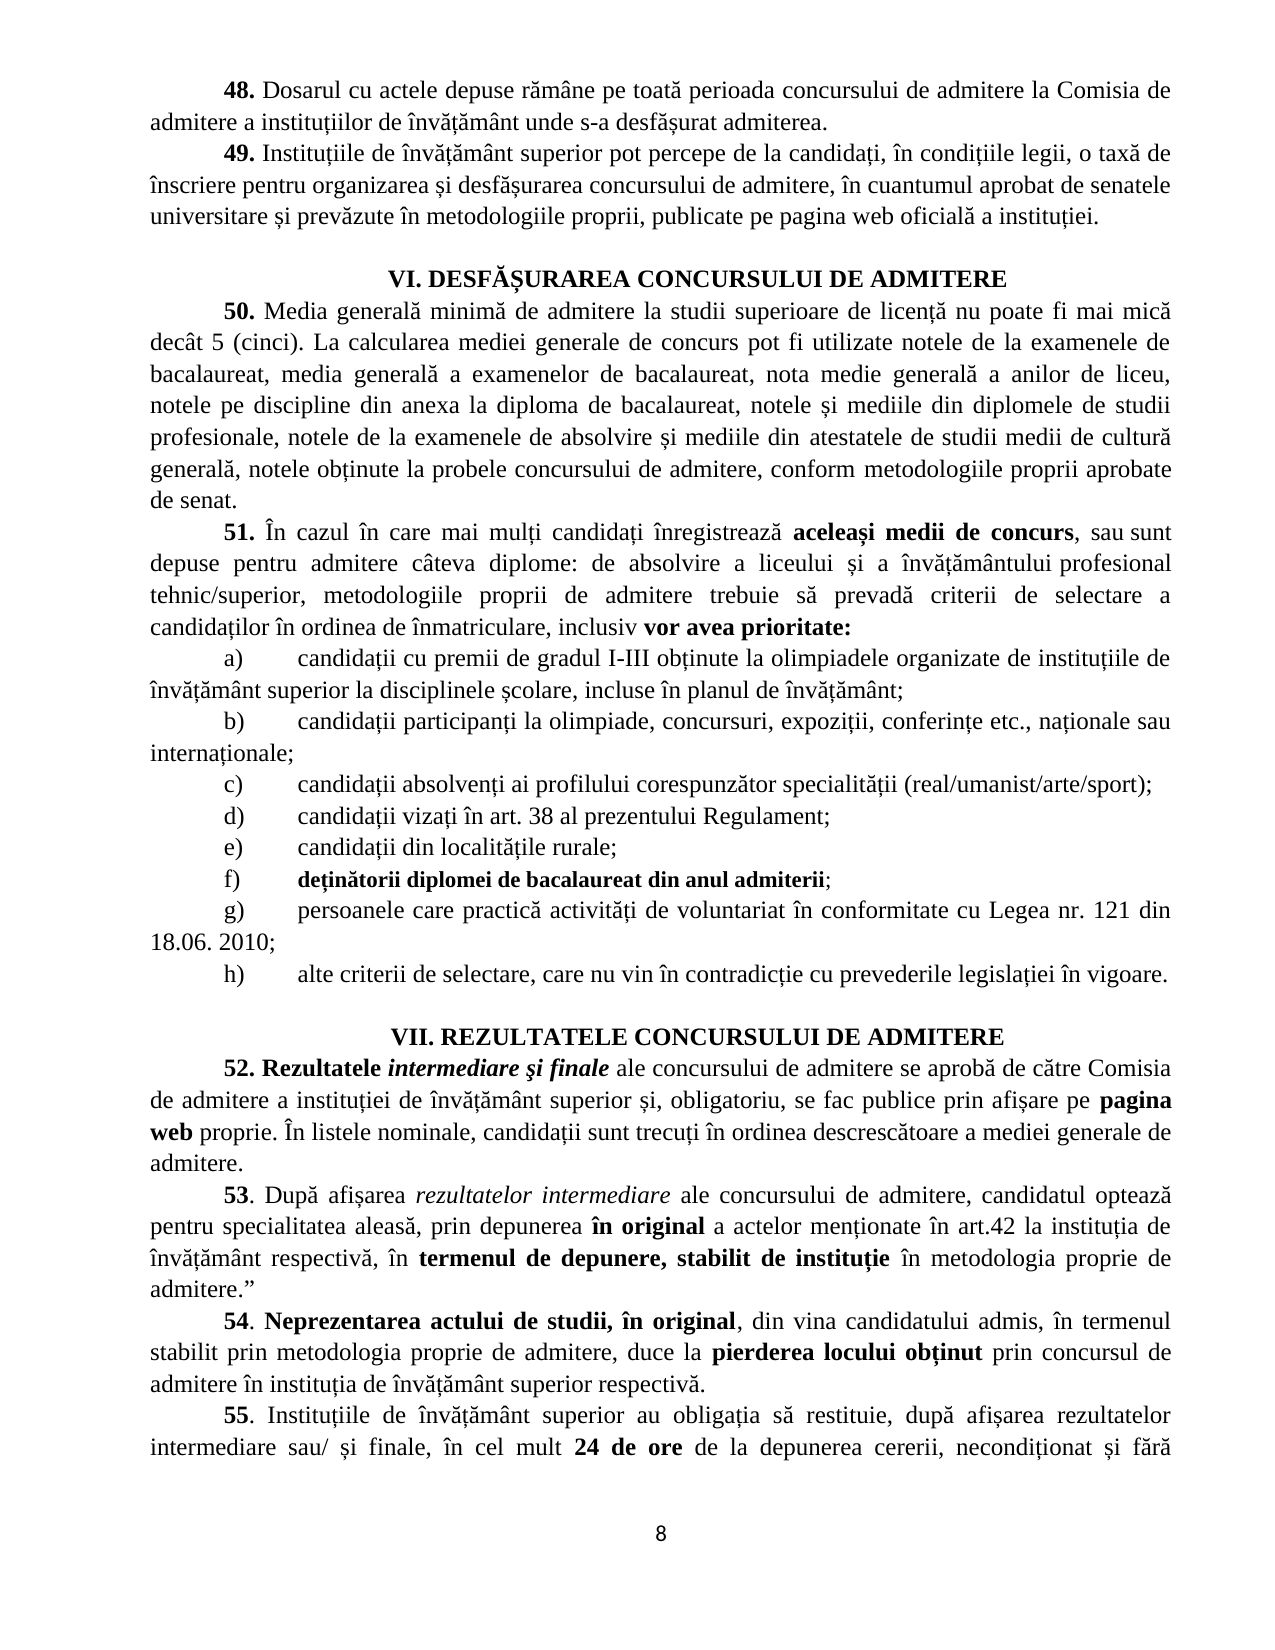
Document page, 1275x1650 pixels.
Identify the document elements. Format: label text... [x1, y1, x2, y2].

text 51. În cazul în care mai mulți candidați înregistrează aceleași medii de concurs, sau sunt depuse pentru admitere câteva diplome: de absolvire a liceului și a învățământului profesional tehnic/superior, metodologiile proprii de admitere trebuie să prevadă criterii de selectare a candidaților în ordinea de înmatriculare, inclusiv vor avea prioritate: [150, 517, 1172, 549]
text 54. Neprezentarea actului de studii, în original, din vina candidatului admis, în termenul stabilit prin metodologia proprie de admitere, duce la pierderea locului obținut prin concursul de admitere în instituția de învățământ superior respectivă. [150, 1366, 1172, 1398]
list candidații cu premii de gradul I-III obținute la olimpiadele organizate de instituțiile de învățământ superior la disciplinele școlare, incluse în planul de învățământ; [150, 643, 1172, 703]
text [150, 1401, 1172, 1461]
text 49. Instituțiile de învățământ superior pot percepe de la candidați, în condițiile legii, o taxă de înscriere pentru organizarea și desfășurarea concursului de admitere, în cuantumul aprobat de senatele universitare și prevăzute în metodologiile proprii, publicate pe pagina web oficială a instituției. [150, 138, 1172, 230]
list candidații vizați în art. 38 al prezentului Regulament; [150, 801, 1172, 830]
list deținătorii diplomei de bacalaureat din anul admiterii; [150, 864, 1172, 893]
list persoanele care practică activități de voluntariat în conformitate cu Legea nr. 121 din 18.06. 2010; [150, 896, 1172, 956]
list candidații din localitățile rurale; [150, 832, 1172, 861]
text 53. După afișarea rezultatelor intermediare ale concursului de admitere, candidatul optează pentru specialitatea aleasă, prin depunerea în original a actelor menționate în art.42 la instituția de învățământ respectivă, în termenul de depunere, stabilit de instituție în metodologia proprie de admitere.” [150, 1180, 1172, 1303]
list candidații participanți la olimpiade, concursuri, expoziții, conferințe etc., naționale sau internaționale; [150, 706, 1172, 767]
text 54. Neprezentarea actului de studii, în original, din vina candidatului admis, în termenul stabilit prin metodologia proprie de admitere, duce la pierderea locului obținut prin concursul de admitere în instituția de învățământ superior respectivă. [150, 1306, 1172, 1338]
text 52. Rezultatele intermediare şi finale ale concursului de admitere se aprobă de către Comisia de admitere a instituției de învățământ superior și, obligatoriu, se fac publice prin afișare pe pagina web proprie. În listele nominale, candidații sunt trecuți în ordinea descrescătoare a mediei generale de admitere. [150, 1053, 1172, 1177]
text VII. REZULTATELE CONCURSULUI DE ADMITERE [150, 1022, 1172, 1051]
text 50. Media generală minimă de admitere la studii superioare de licență nu poate fi mai mică decât 5 (cinci). La calcularea mediei generale de concurs pot fi utilizate notele de la examenele de bacalaureat, media generală a examenelor de bacalaureat, nota medie generală a anilor de liceu, notele pe discipline din anexa la diploma de bacalaureat, notele și mediile din diplomele de studii profesionale, notele de la examenele de absolvire și mediile din atestatele de studii medii de cultură generală, notele obținute la probele concursului de admitere, conform metodologiile proprii aprobate de senat. [150, 296, 1172, 514]
text 51. În cazul în care mai mulți candidați înregistrează aceleași medii de concurs, sau sunt depuse pentru admitere câteva diplome: de absolvire a liceului și a învățământului profesional tehnic/superior, metodologiile proprii de admitere trebuie să prevadă criterii de selectare a candidaților în ordinea de înmatriculare, inclusiv vor avea prioritate: [150, 609, 1172, 640]
list alte criterii de selectare, care nu vin în contradicție cu prevederile legislației în vigoare. [150, 959, 1172, 987]
text 48. Dosarul cu actele depuse rămâne pe toată perioada concursului de admitere la Comisia de admitere a instituțiilor de învățământ unde s-a desfășurat admiterea. [150, 75, 1172, 135]
list candidații absolvenți ai profilului corespunzător specialității (real/umanist/arte/sport); [150, 769, 1172, 798]
text VI. DESFĂȘURAREA CONCURSULUI DE ADMITERE [150, 264, 1172, 293]
